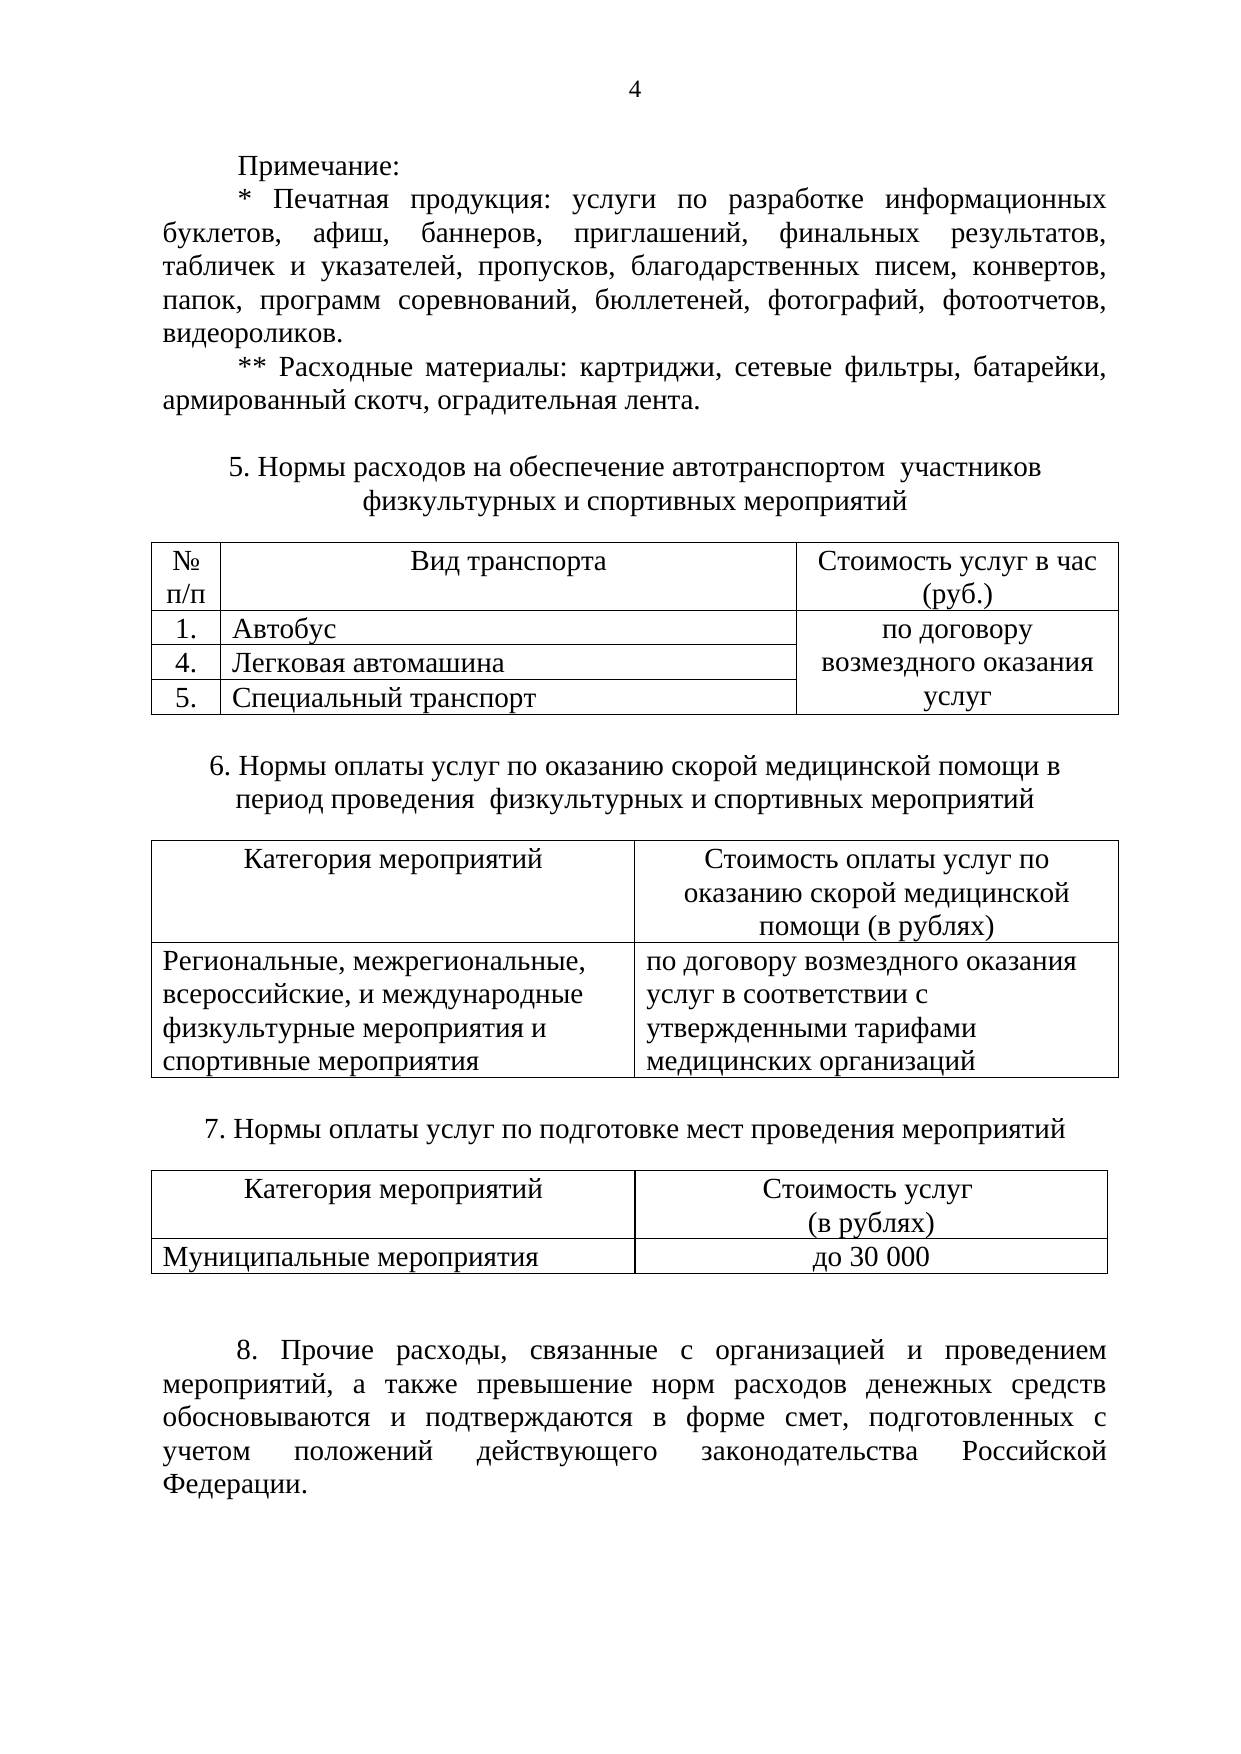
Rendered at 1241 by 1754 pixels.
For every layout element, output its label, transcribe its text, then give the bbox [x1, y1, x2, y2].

table_header Вид транспорта [221, 543, 796, 610]
table_cell 4. [152, 645, 220, 679]
table_cell Автобус [221, 611, 796, 644]
table_cell Легковая автомашина [221, 645, 796, 679]
table_cell 1. [152, 611, 220, 644]
table_cell Региональные, межрегиональные, всероссийские, и международные физкультурные мероприятия и спортивные мероприятия [152, 943, 634, 1077]
table_header Стоимость услуг в час (руб.) [797, 543, 1118, 610]
text 5. Нормы расходов на обеспечение автотранспортом участников физкультурных и спортивных мероприятий [162, 449, 1107, 517]
table_header Стоимость оплаты услуг по оказанию скорой медицинской помощи (в рублях) [635, 841, 1118, 942]
text ** Расходные материалы: картриджи, сетевые фильтры, батарейки, армированный скотч, оградительная лента. [162, 349, 1107, 416]
table_cell Специальный транспорт [221, 680, 796, 713]
table_cell до 30 000 [636, 1239, 1107, 1273]
text 8. Прочие расходы, связанные с организацией и проведением мероприятий, а также превышение норм расходов денежных средств обосновываются и подтверждаются в форме смет, подготовленных с учетом положений действующего законодательства Российской Федерации. [162, 1332, 1107, 1500]
table_cell Муниципальные мероприятия [152, 1239, 634, 1273]
table_header Стоимость услуг (в рублях) [636, 1171, 1107, 1238]
text 6. Нормы оплаты услуг по оказанию скорой медицинской помощи в период проведения физкультурных и спортивных мероприятий [162, 748, 1107, 815]
text * Печатная продукция: услуги по разработке информационных буклетов, афиш, баннеров, приглашений, финальных результатов, табличек и указателей, пропусков, благодарственных писем, конвертов, папок, программ соревнований, бюллетеней, фотографий, фотоотчетов, видеороликов. [162, 181, 1107, 349]
table_cell 5. [152, 680, 220, 713]
table_cell по договору возмездного оказания услуг в соответствии с утвержденными тарифами медицинских организаций [635, 943, 1118, 1077]
text 7. Нормы оплаты услуг по подготовке мест проведения мероприятий [162, 1112, 1107, 1145]
table_header Категория мероприятий [152, 841, 634, 942]
text Примечание: [162, 148, 1107, 181]
table_header № п/п [152, 543, 220, 610]
table_header Категория мероприятий [152, 1171, 634, 1238]
table_cell по договору возмездного оказания услуг [797, 611, 1118, 713]
